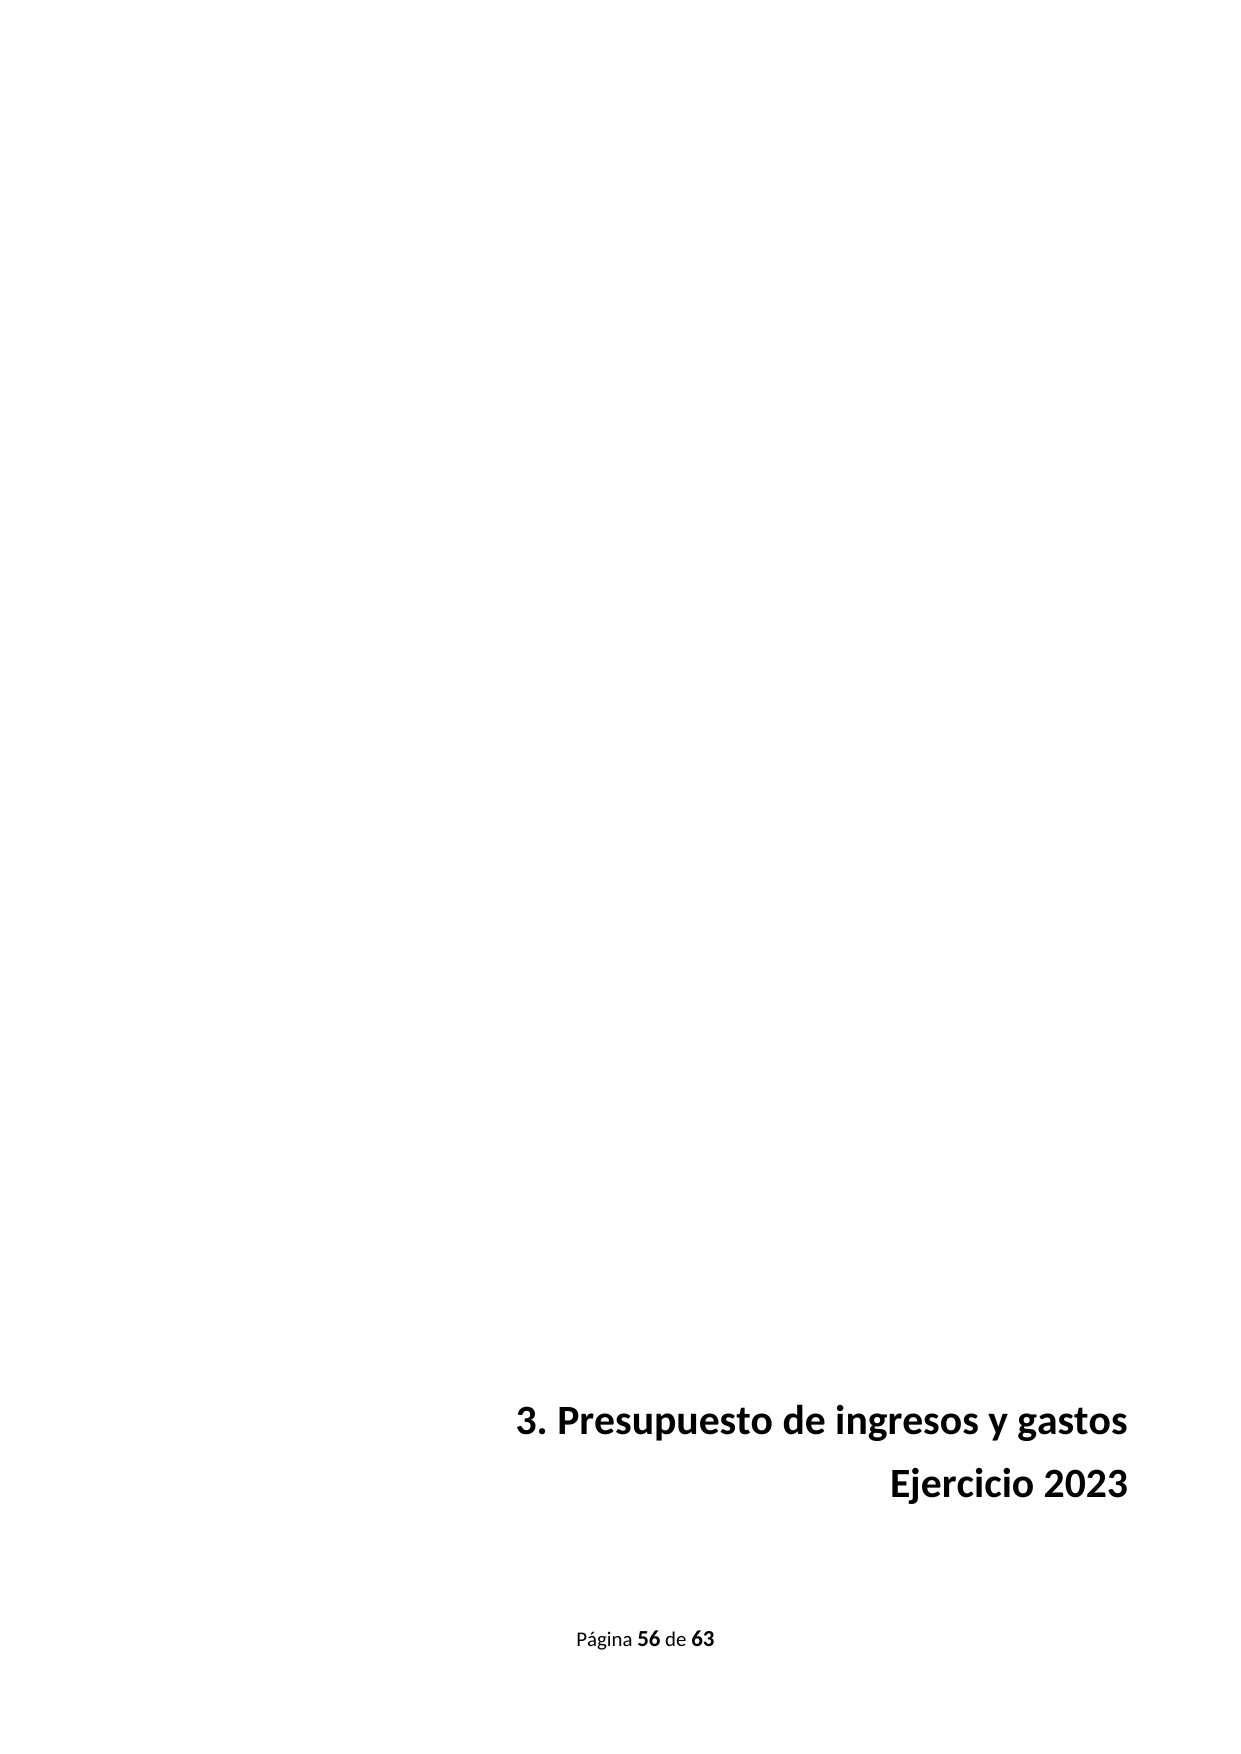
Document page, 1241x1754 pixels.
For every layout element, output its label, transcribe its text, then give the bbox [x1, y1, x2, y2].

text 3. Presupuesto de ingresos y gastos [162, 1394, 1128, 1445]
text Ejercicio 2023 [162, 1457, 1128, 1508]
